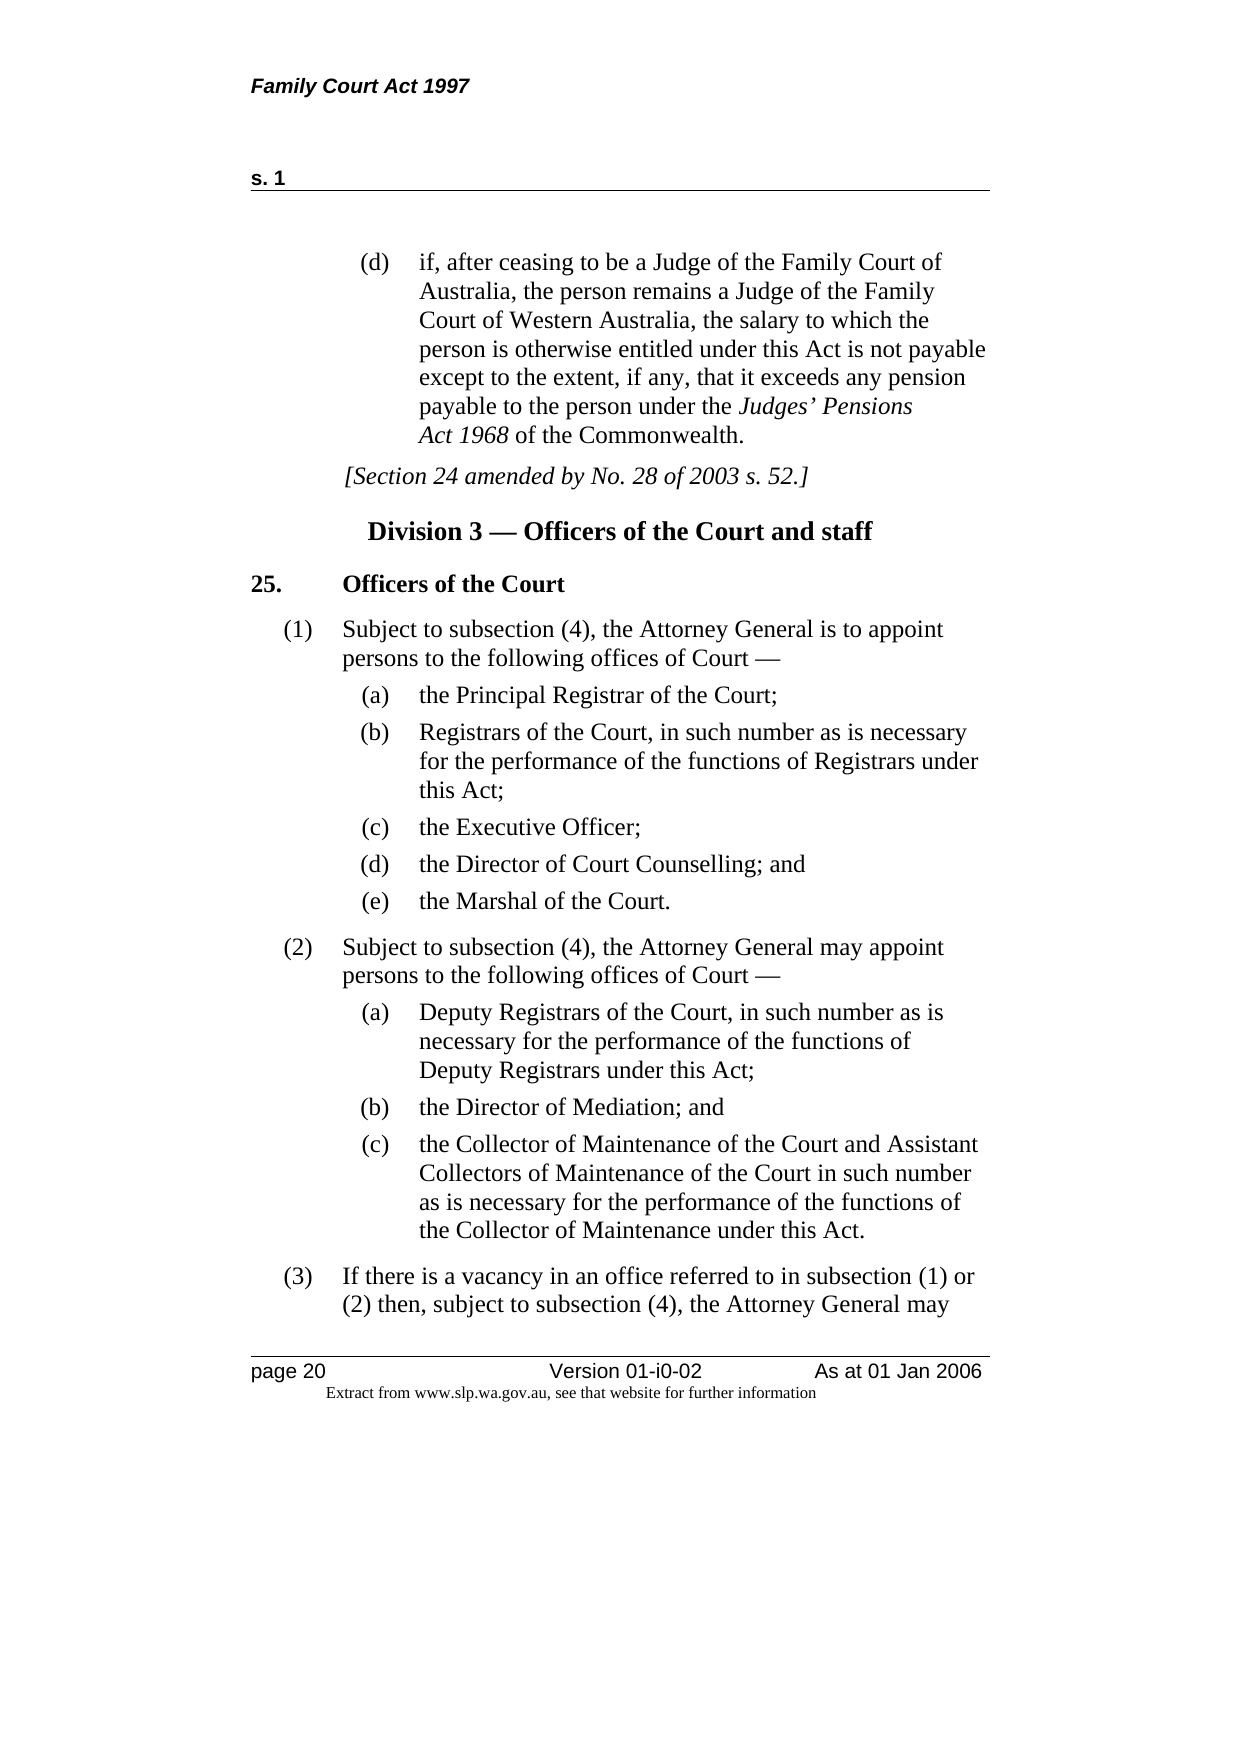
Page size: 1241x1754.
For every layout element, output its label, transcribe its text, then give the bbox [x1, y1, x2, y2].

text (1) Subject to subsection (4), the Attorney General is to appoint persons to the following offices of Court — [251, 614, 990, 672]
text (b) the Director of Mediation; and [251, 1092, 990, 1121]
text (b) Registrars of the Court, in such number as is necessary for the performance of the functions of Registrars under this Act; [251, 717, 990, 804]
text (c) the Executive Officer; [251, 812, 990, 841]
text [Section 24 amended by No. 28 of 2003 s. 52.] [251, 461, 990, 490]
text (c) the Collector of Maintenance of the Court and Assistant Collectors of Maintenance of the Court in such number as is necessary for the performance of the functions of the Collector of Maintenance under this Act. [251, 1129, 990, 1244]
text (2) Subject to subsection (4), the Attorney General may appoint persons to the following offices of Court — [251, 932, 990, 989]
text (a) the Principal Registrar of the Court; [251, 680, 990, 709]
text (e) the Marshal of the Court. [251, 886, 990, 915]
subtitle 25. Officers of the Court [251, 569, 990, 598]
text (d) the Director of Court Counselling; and [251, 849, 990, 878]
text (a) Deputy Registrars of the Court, in such number as is necessary for the performance of the functions of Deputy Registrars under this Act; [251, 997, 990, 1084]
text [251, 1261, 990, 1318]
subtitle Division 3 — Officers of the Court and staff [251, 515, 990, 546]
text (d) if, after ceasing to be a Judge of the Family Court of Australia, the person remains a Judge of the Family Court of Western Australia, the salary to which the person is otherwise entitled under this Act is not payable except to the extent, if any, that it exceeds any pension payable to the person under the Judges’ Pensions Act 1968 of the Commonwealth. [251, 247, 990, 449]
